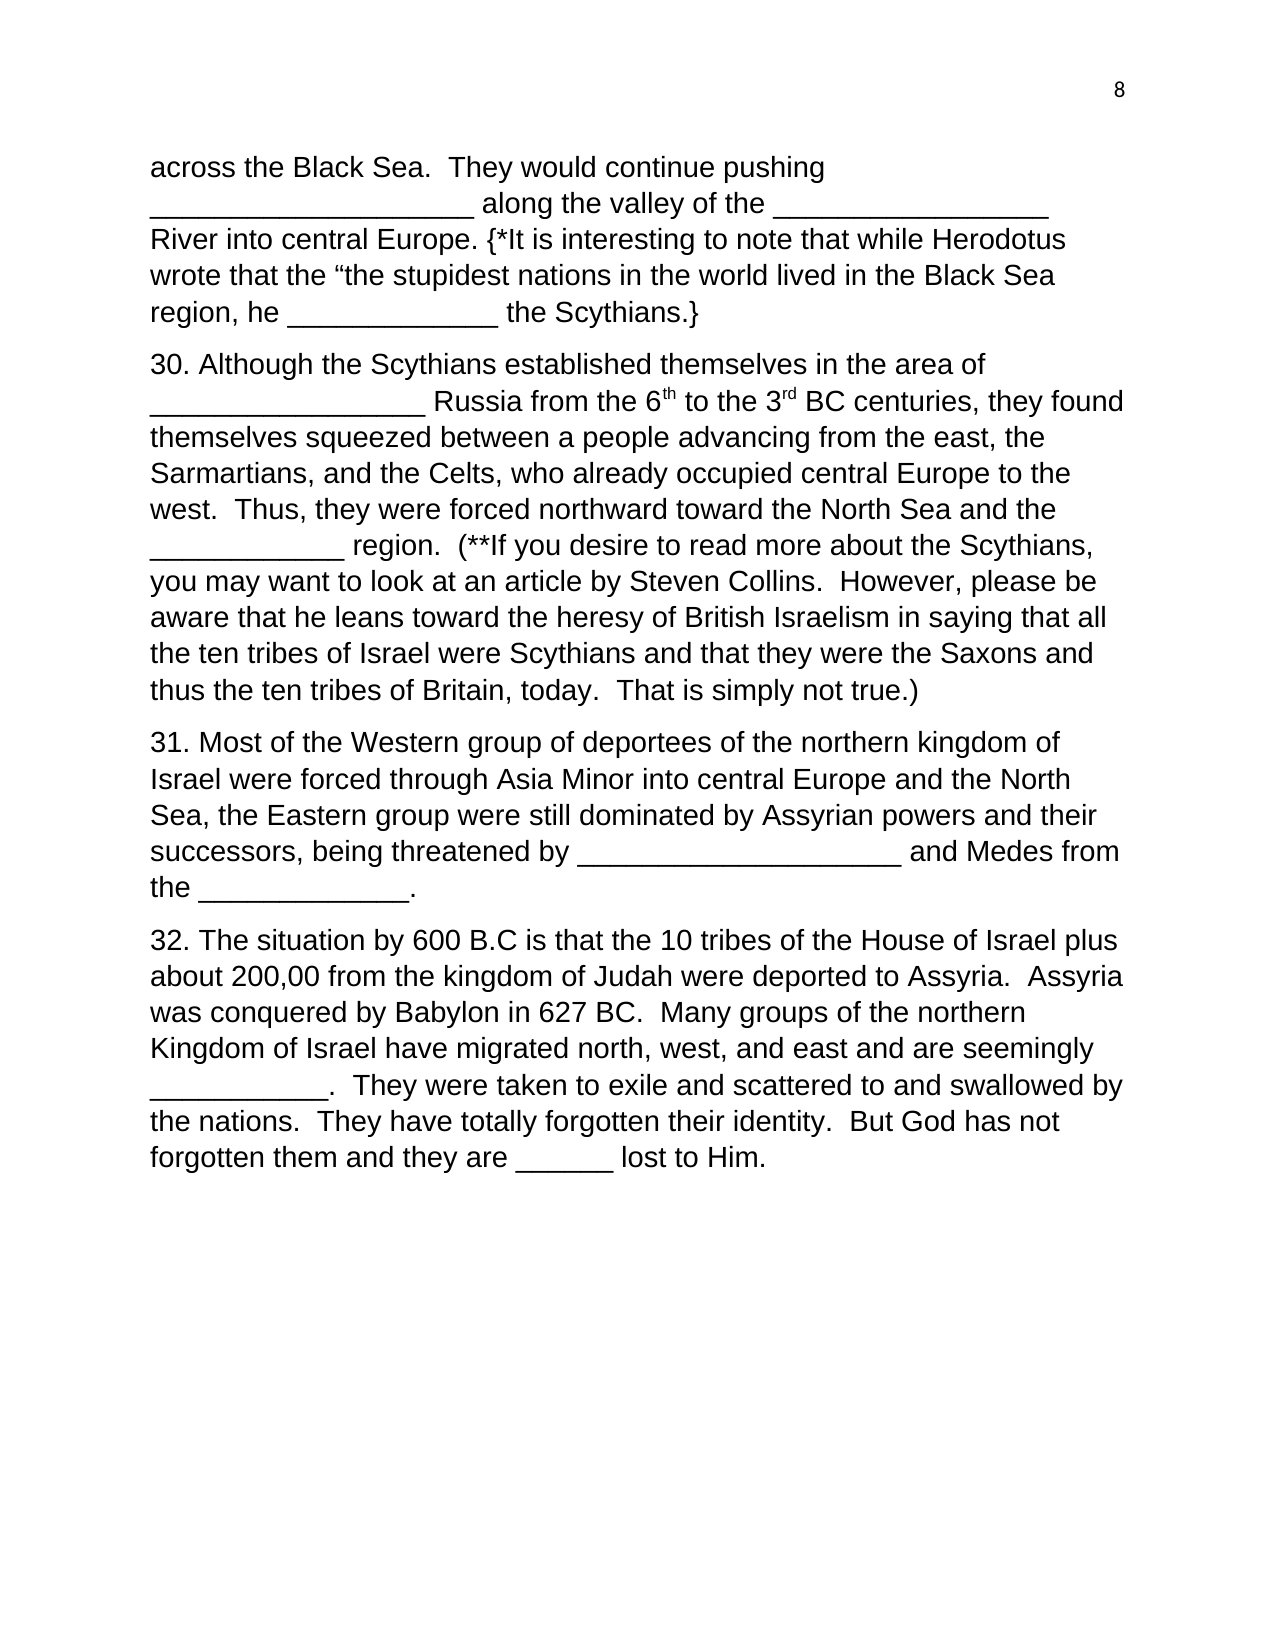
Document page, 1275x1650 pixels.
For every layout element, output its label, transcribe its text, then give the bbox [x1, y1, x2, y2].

text 31. Most of the Western group of deportees of the northern kingdom of Israel were forced through Asia Minor into central Europe and the North Sea, the Eastern group were still dominated by Assyrian powers and their successors, being threatened by ____________________ and Medes from the _____________. [150, 726, 1125, 904]
text 32. The situation by 600 B.C is that the 10 tribes of the House of Israel plus about 200,00 from the kingdom of Judah were deported to Assyria. Assyria was conquered by Babylon in 627 BC. Many groups of the northern Kingdom of Israel have migrated north, west, and east and are seemingly ___________. They were taken to exile and scattered to and swallowed by the nations. They have totally forgotten their identity. But God has not forgotten them and they are ______ lost to Him. [150, 923, 1125, 1173]
text 30. Although the Scythians established themselves in the area of _________________ Russia from the 6th to the 3rd BC centuries, they found themselves squeezed between a people advancing from the east, the Sarmartians, and the Celts, who already occupied central Europe to the west. Thus, they were forced northward toward the North Sea and the ____________ region. (**If you desire to read more about the Scythians, you may want to look at an article by Steven Collins. However, please be aware that he leans toward the heresy of British Israelism in saying that all the ten tribes of Israel were Scythians and that they were the Saxons and thus the ten tribes of Britain, today. That is simply not true.) [150, 347, 1125, 706]
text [150, 150, 1125, 328]
